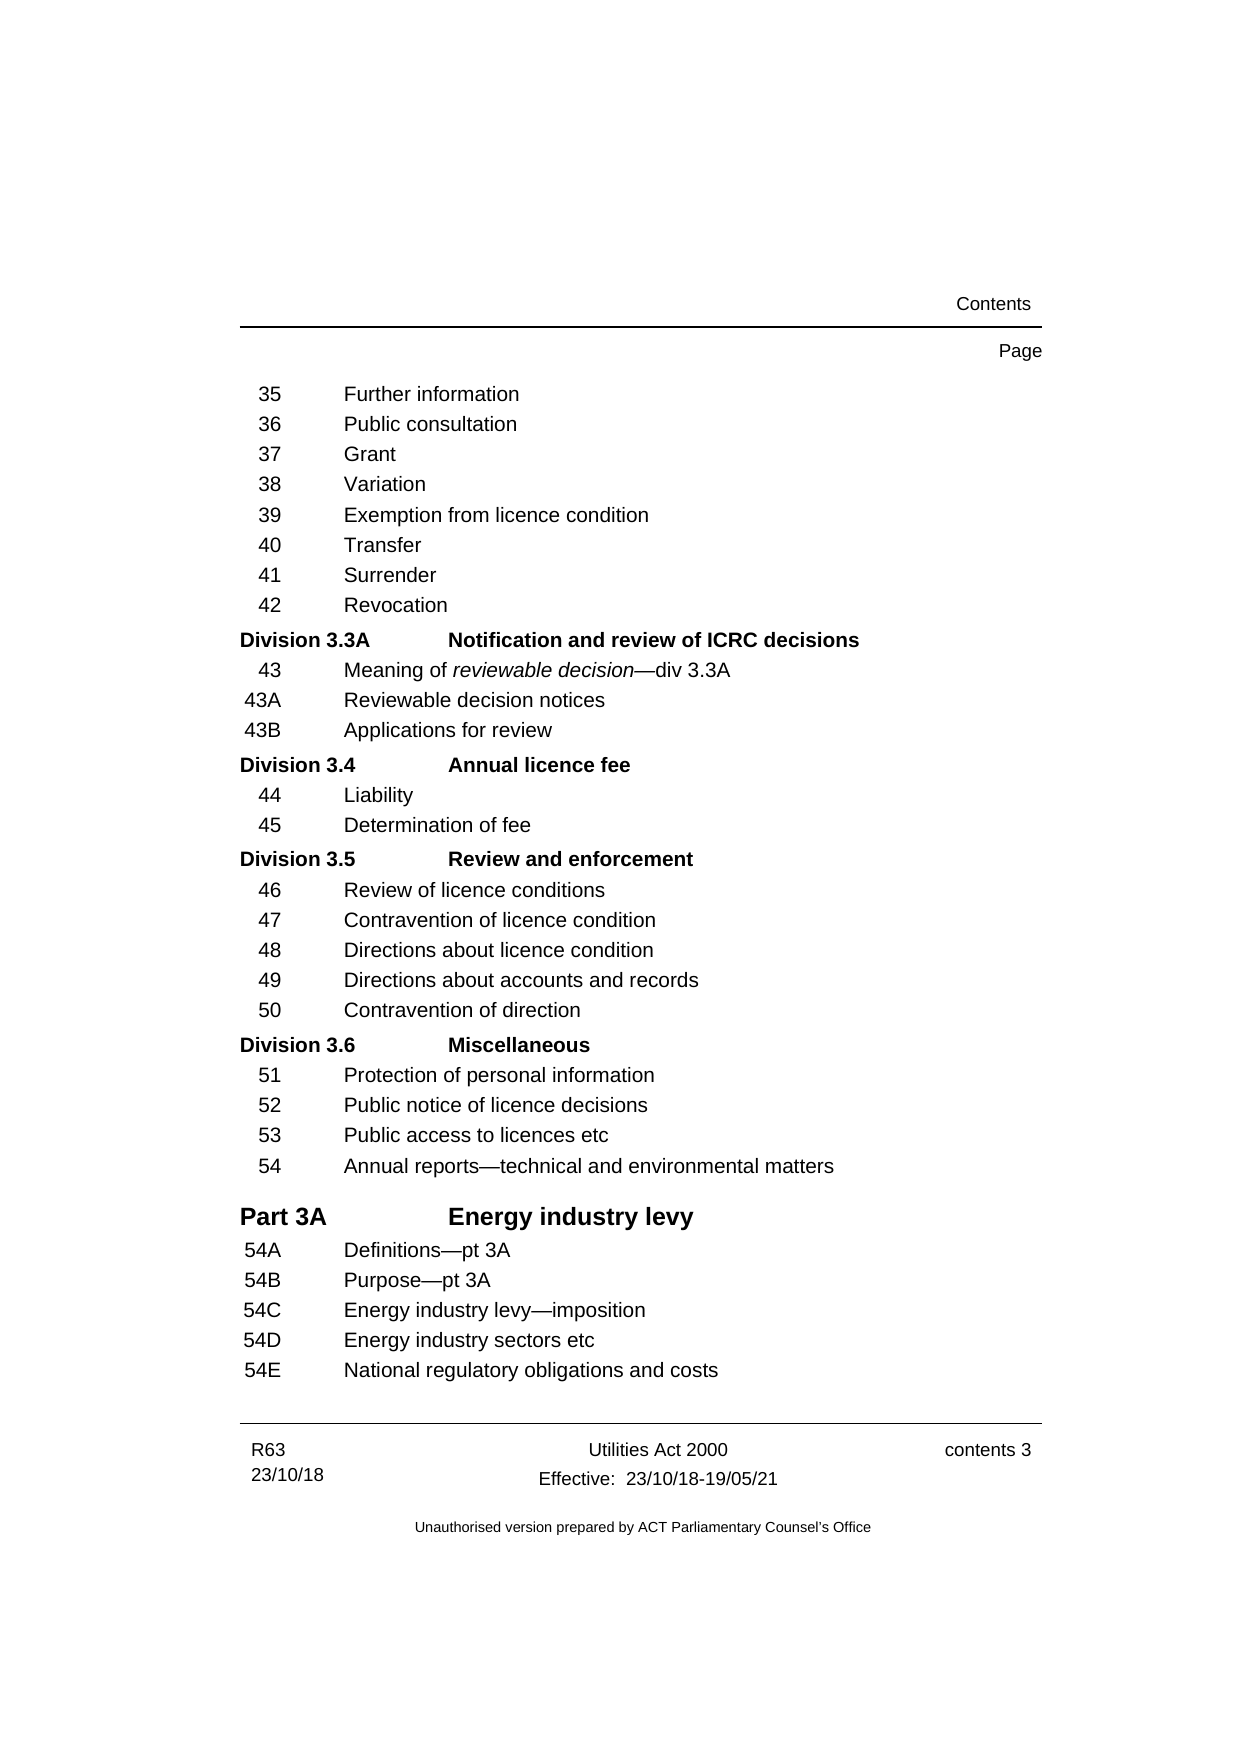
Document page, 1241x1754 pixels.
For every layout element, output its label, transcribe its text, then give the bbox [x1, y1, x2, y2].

text 39 Exemption from licence condition 24 [239, 502, 996, 526]
text Part 3A Energy industry levy 38 [239, 1202, 996, 1231]
text 38 Variation 22 [239, 472, 996, 496]
text 54B Purpose—pt 3A 39 [239, 1268, 996, 1292]
text 44 Liability 28 [239, 783, 996, 807]
text 43A Reviewable decision notices 27 [239, 688, 996, 712]
text Division 3.6 Miscellaneous 34 [239, 1033, 996, 1057]
text 54D Energy industry sectors etc 41 [239, 1328, 996, 1352]
text 37 Grant 21 [239, 442, 996, 466]
text 53 Public access to licences etc 35 [239, 1123, 996, 1147]
text 54A Definitions—pt 3A 38 [239, 1237, 996, 1261]
text 45 Determination of fee 28 [239, 813, 996, 837]
text 41 Surrender 25 [239, 563, 996, 587]
text 48 Directions about licence condition 32 [239, 938, 996, 962]
text 51 Protection of personal information 34 [239, 1063, 996, 1087]
text 43 Meaning of reviewable decision—div 3.3A 27 [239, 658, 996, 682]
text Division 3.5 Review and enforcement 30 [239, 847, 996, 871]
text 46 Review of licence conditions 30 [239, 877, 996, 901]
text Division 3.4 Annual licence fee 28 [239, 752, 996, 776]
text 50 Contravention of direction 34 [239, 998, 996, 1022]
text 54C Energy industry levy—imposition 39 [239, 1298, 996, 1322]
text 42 Revocation 25 [239, 593, 996, 617]
text 35 Further information 19 [239, 382, 996, 406]
text 52 Public notice of licence decisions 35 [239, 1093, 996, 1117]
text Division 3.3A Notification and review of ICRC decisions 27 [239, 627, 996, 651]
text 36 Public consultation 20 [239, 412, 996, 436]
text 43B Applications for review 27 [239, 718, 996, 742]
text 54E National regulatory obligations and costs 42 [239, 1358, 996, 1382]
text 40 Transfer 24 [239, 533, 996, 557]
text 49 Directions about accounts and records 33 [239, 968, 996, 992]
text 54 Annual reports—technical and environmental matters 37 [239, 1153, 996, 1177]
text 47 Contravention of licence condition 32 [239, 908, 996, 932]
